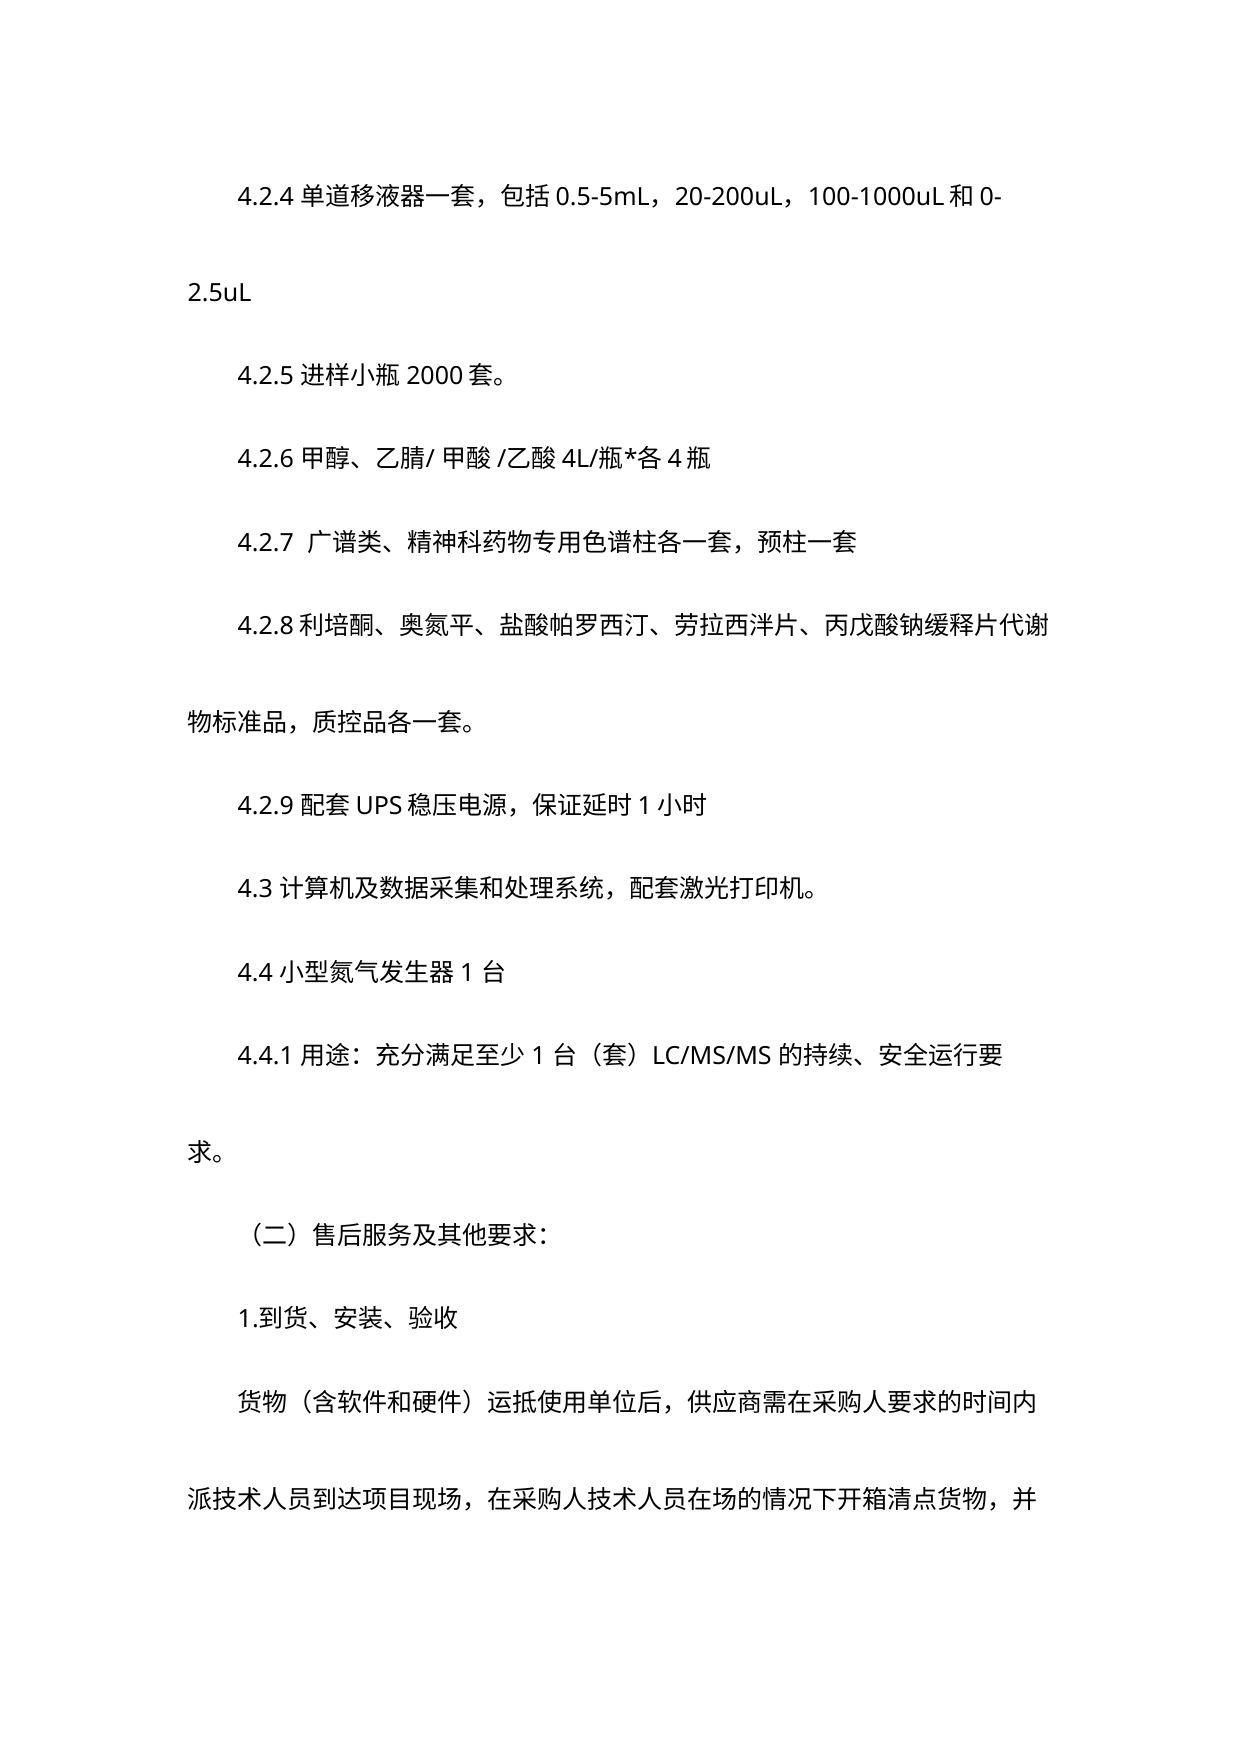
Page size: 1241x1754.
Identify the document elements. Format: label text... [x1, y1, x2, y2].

text 4.2.4 单道移液器一套，包括0.5-5mL，20-200uL，100-1000uL和0-2.5uL [187, 162, 1053, 324]
text 1.到货、安装、验收 [187, 1284, 1053, 1349]
text 4.2.5 进样小瓶 2000套。 [187, 341, 1053, 406]
text 4.2.8利培酮、奥氮平、盐酸帕罗西汀、劳拉西泮片、丙戊酸钠缓释片代谢物标准品，质控品各一套。 [187, 591, 1053, 753]
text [187, 1368, 1053, 1530]
text 4.4 小型氮气发生器 1 台 [187, 938, 1053, 1003]
text 4.2.9 配套UPS稳压电源，保证延时1小时 [187, 771, 1053, 836]
text （二）售后服务及其他要求： [187, 1201, 1053, 1266]
text 4.3 计算机及数据采集和处理系统，配套激光打印机。 [187, 854, 1053, 919]
text 4.2.6 甲醇、乙腈/ 甲酸 /乙酸 4L/瓶*各4瓶 [187, 424, 1053, 489]
text 4.2.7 广谱类、精神科药物专用色谱柱各一套，预柱一套 [187, 508, 1053, 573]
text 4.4.1 用途：充分满足至少 1 台（套）LC/MS/MS 的持续、安全运行要求。 [187, 1021, 1053, 1183]
